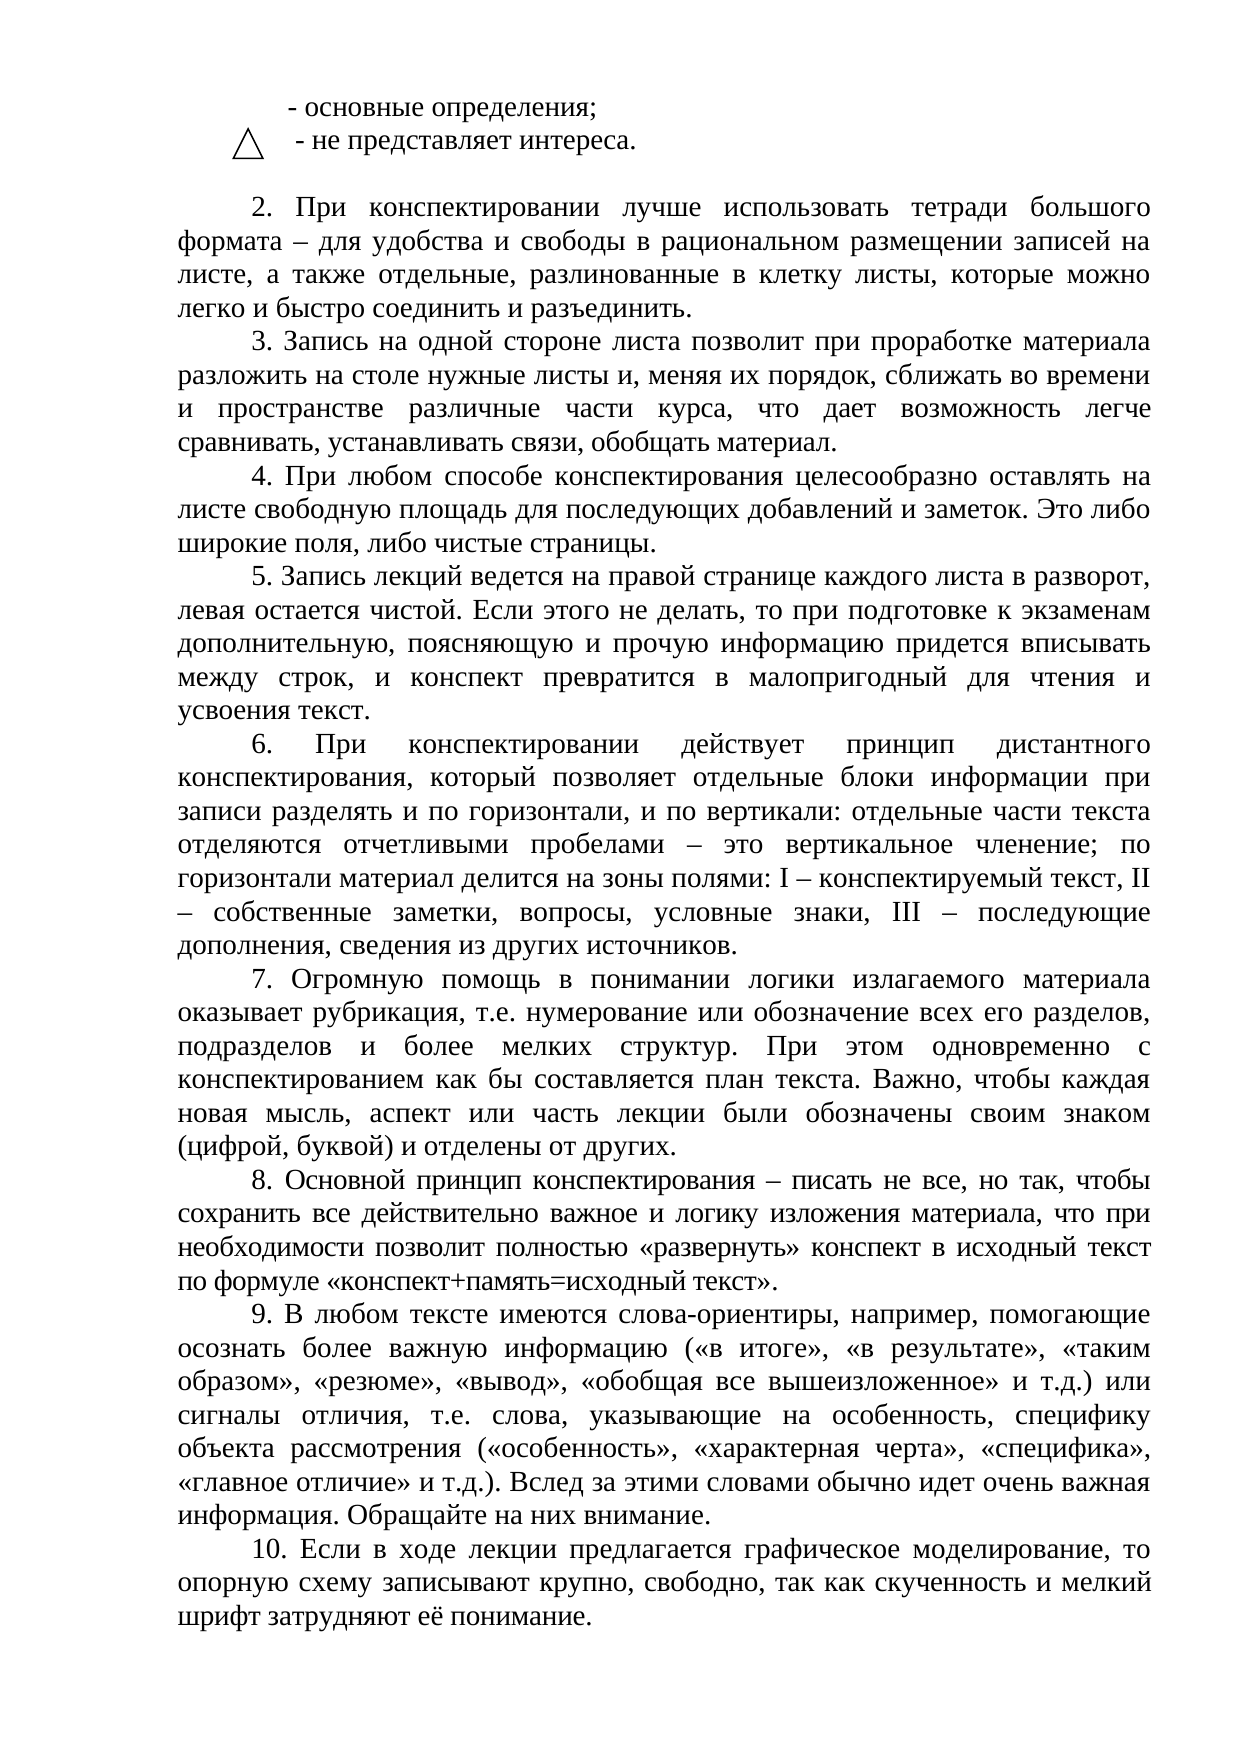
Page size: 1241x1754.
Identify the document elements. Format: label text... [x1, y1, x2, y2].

text 6. При конспектировании действует принцип дистантного конспектирования, который позволяет отдельные блоки информации при записи разделять и по горизонтали, и по вертикали: отдельные части текста отделяются отчетливыми пробелами – это вертикальное членение; по горизонтали материал делится на зоны полями: I – конспектируемый текст, II – собственные заметки, вопросы, условные знаки, III – последующие дополнения, сведения из других источников. [177, 726, 1152, 961]
text 8. Основной принцип конспектирования – писать не все, но так, чтобы сохранить все действительно важное и логику изложения материала, что при необходимости позволит полностью «развернуть» конспект в исходный текст по формуле «конспект+память=исходный текст». [177, 1162, 1152, 1296]
text 2. При конспектировании лучше использовать тетради большого формата – для удобства и свободы в рациональном размещении записей на листе, а также отдельные, разлинованные в клетку листы, которые можно легко и быстро соединить и разъединить. [177, 189, 1152, 323]
text - основные определения; [177, 89, 1152, 122]
text 7. Огромную помощь в понимании логики излагаемого материала оказывает рубрикация, т.е. нумерование или обозначение всех его разделов, подразделов и более мелких структур. При этом одновременно с конспектированием как бы составляется план текста. Важно, чтобы каждая новая мысль, аспект или часть лекции были обозначены своим знаком (цифрой, буквой) и отделены от других. [177, 961, 1152, 1162]
text 5. Запись лекций ведется на правой странице каждого листа в разворот, левая остается чистой. Если этого не делать, то при подготовке к экзаменам дополнительную, поясняющую и прочую информацию придется вписывать между строк, и конспект превратится в малопригодный для чтения и усвоения текст. [177, 558, 1152, 726]
text 4. При любом способе конспектирования целесообразно оставлять на листе свободную площадь для последующих добавлений и заметок. Это либо широкие поля, либо чистые страницы. [177, 458, 1152, 558]
text 9. В любом тексте имеются слова-ориентиры, например, помогающие осознать более важную информацию («в итоге», «в результате», «таким образом», «резюме», «вывод», «обобщая все вышеизложенное» и т.д.) или сигналы отличия, т.е. слова, указывающие на особенность, специфику объекта рассмотрения («особенность», «характерная черта», «специфика», «главное отличие» и т.д.). Вслед за этими словами обычно идет очень важная информация. Обращайте на них внимание. [177, 1296, 1152, 1531]
text - не представляет интереса. [177, 122, 1152, 156]
text 10. Если в ходе лекции предлагается графическое моделирование, то опорную схему записывают крупно, свободно, так как скученность и мелкий шрифт затрудняют её понимание. [177, 1531, 1152, 1632]
text 3. Запись на одной стороне листа позволит при проработке материала разложить на столе нужные листы и, меняя их порядок, сближать во времени и пространстве различные части курса, что дает возможность легче сравнивать, устанавливать связи, обобщать материал. [177, 323, 1152, 458]
